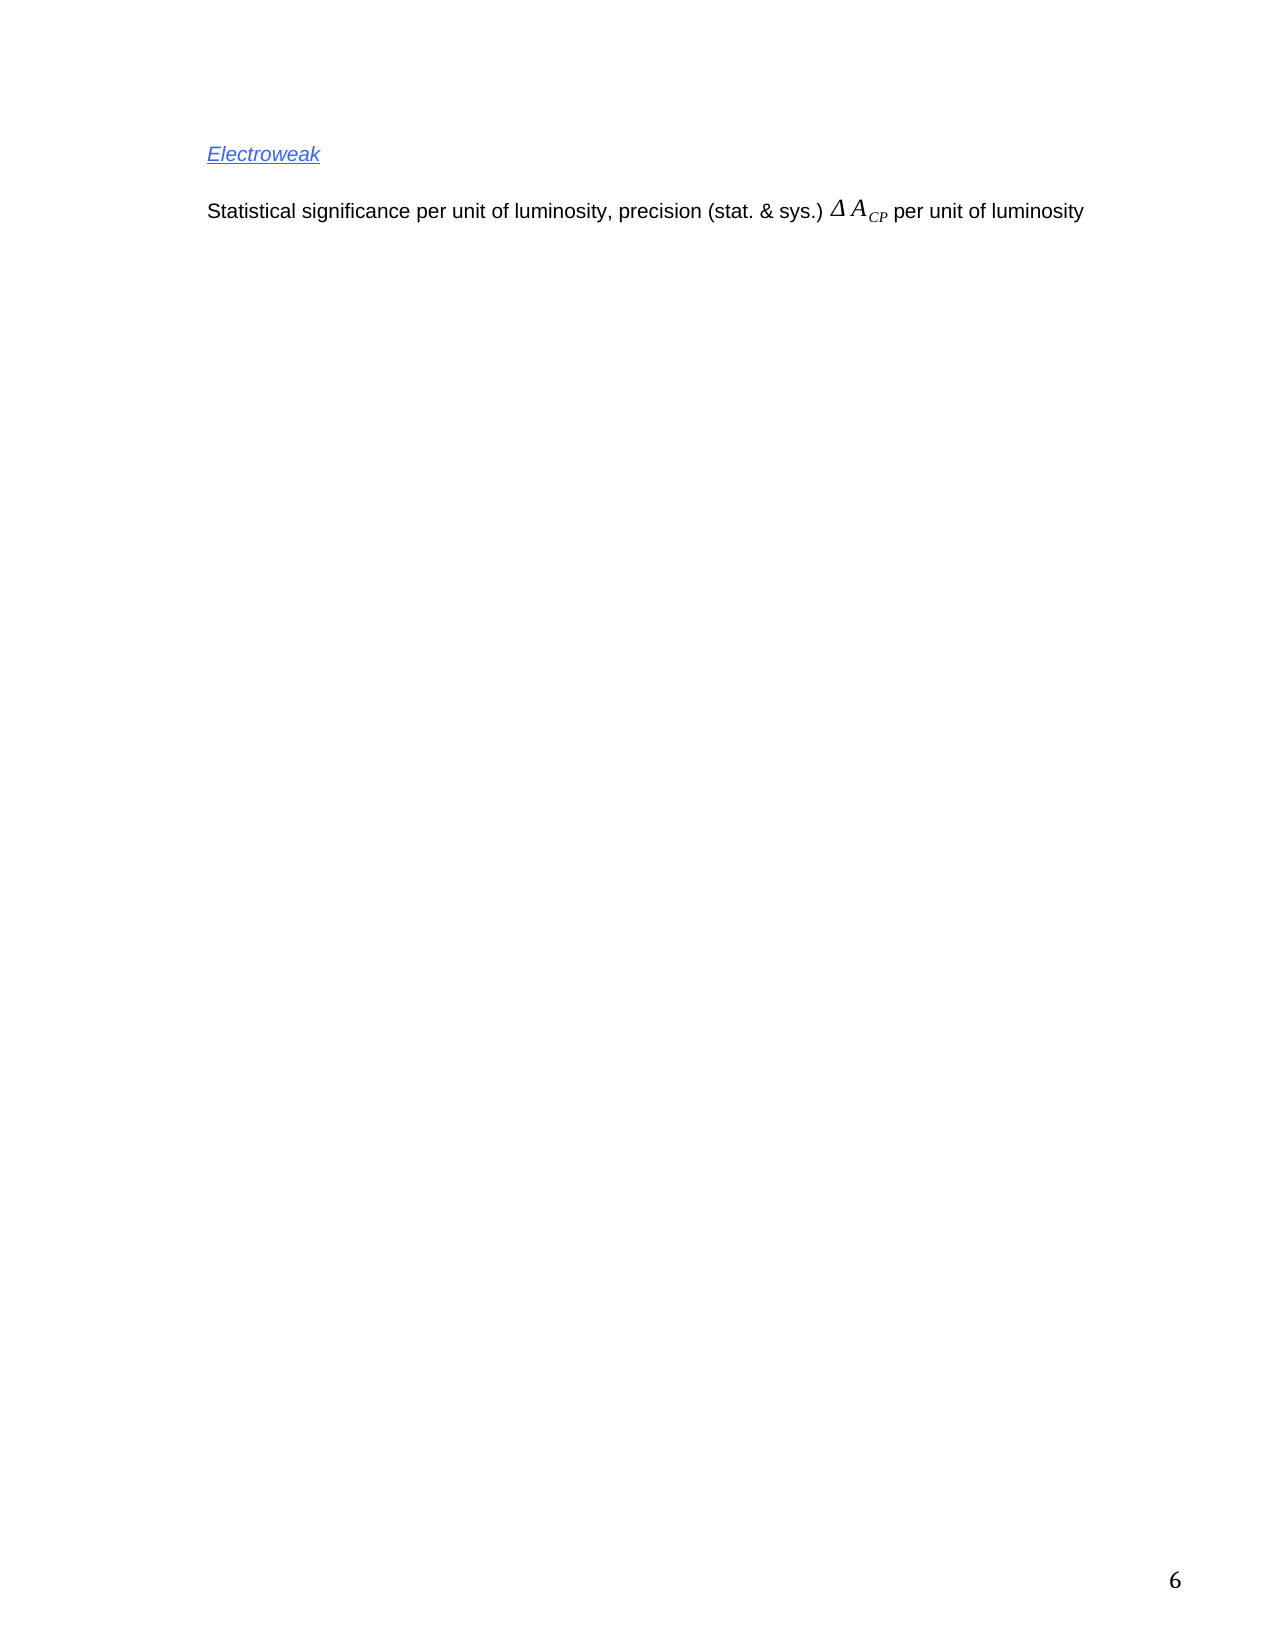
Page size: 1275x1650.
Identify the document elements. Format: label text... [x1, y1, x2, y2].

text Statistical significance per unit of luminosity, precision (stat. & sys.) per unit of luminosity [207, 195, 1181, 226]
text Electroweak [207, 142, 1181, 166]
